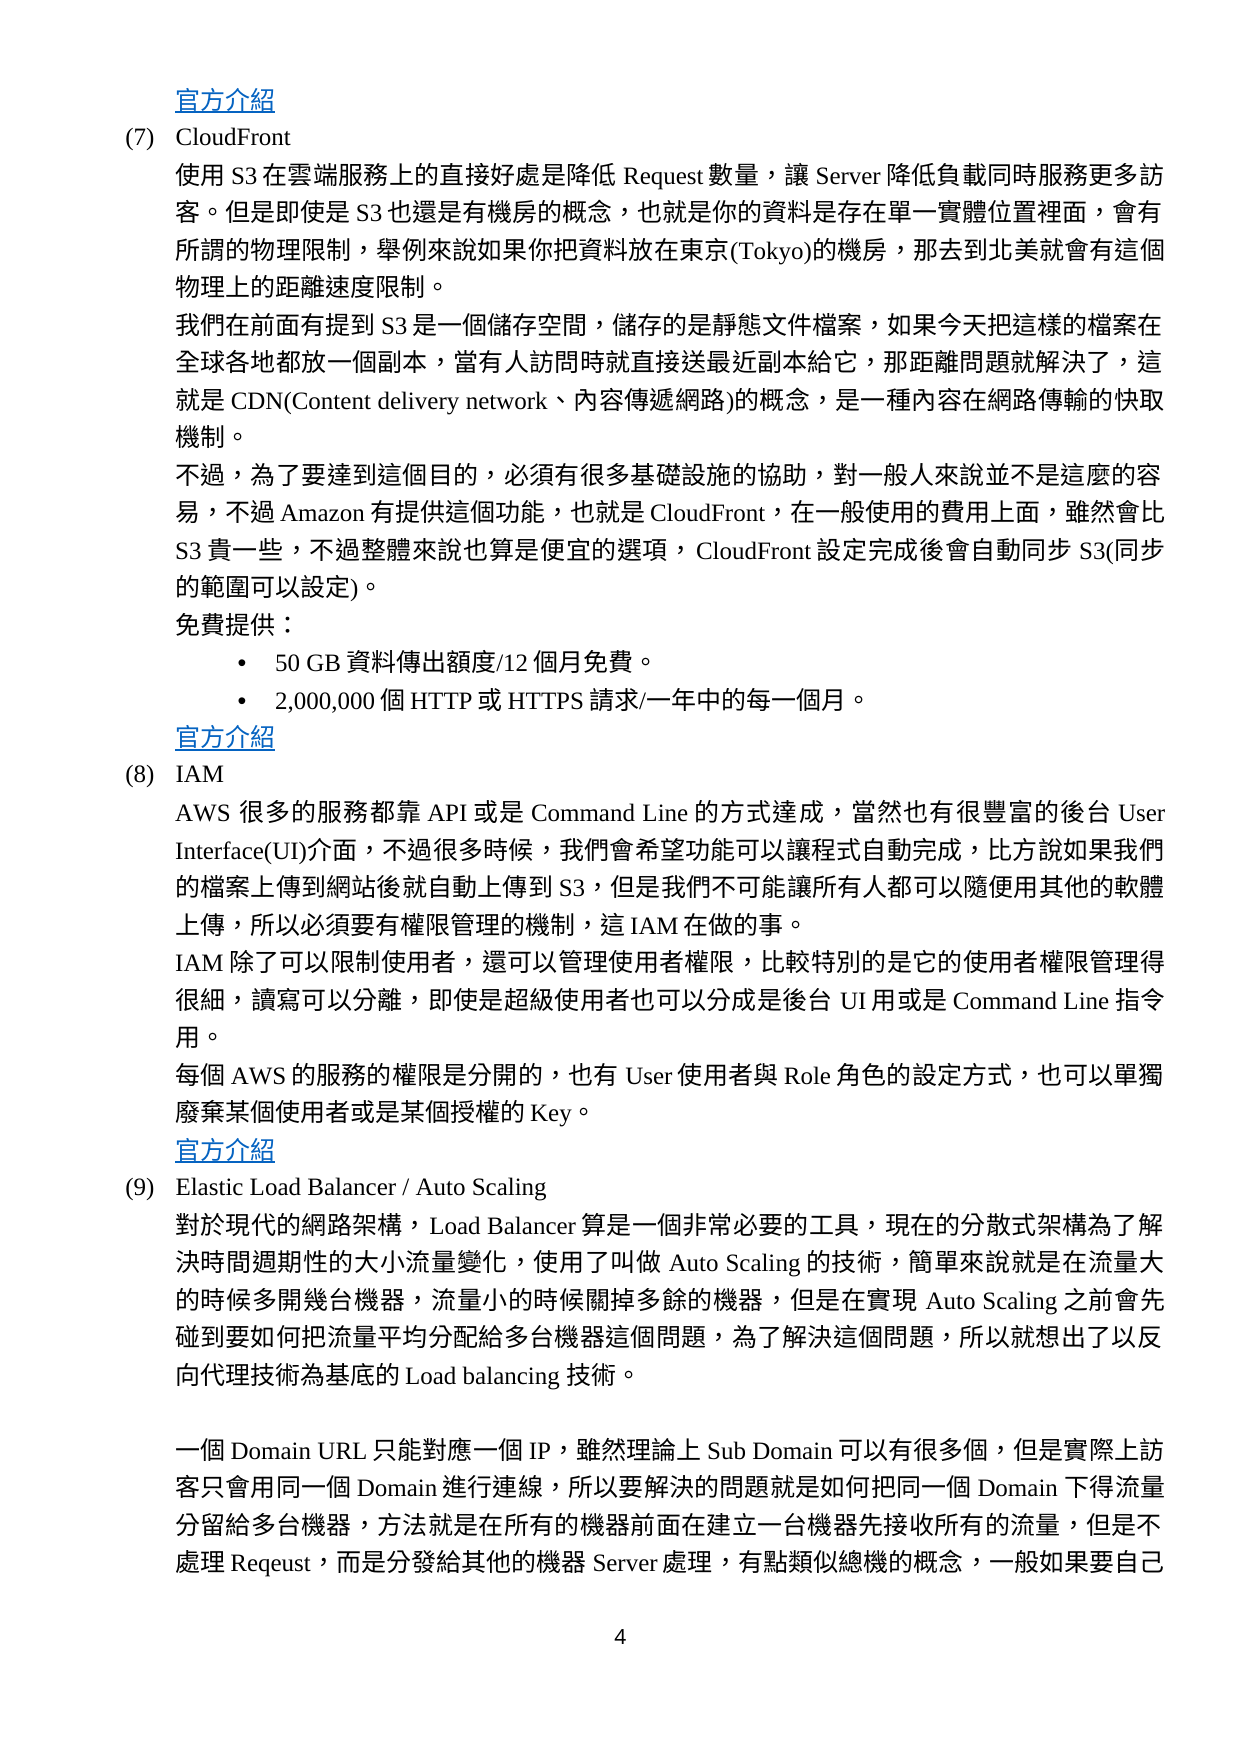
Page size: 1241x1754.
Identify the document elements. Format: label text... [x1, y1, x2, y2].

list 2,000,000個HTTP或HTTPS請求/一年中的每一個月。 [237, 680, 1165, 717]
text 官方介紹 [175, 80, 1165, 117]
list CloudFront [125, 117, 1165, 155]
list Elastic Load Balancer / Auto Scaling [125, 1167, 1165, 1205]
text 不過，為了要達到這個目的，必須有很多基礎設施的協助，對一般人來說並不是這麼的容易，不過Amazon有提供這個功能，也就是CloudFront，在一般使用的費用上面，雖然會比S3貴一些，不過整體來說也算是便宜的選項，CloudFront設定完成後會自動同步S3(同步的範圍可以設定)。 [175, 455, 1165, 605]
text 對於現代的網路架構，Load Balancer算是一個非常必要的工具，現在的分散式架構為了解決時間週期性的大小流量變化，使用了叫做Auto Scaling的技術，簡單來說就是在流量大的時候多開幾台機器，流量小的時候關掉多餘的機器，但是在實現Auto Scaling之前會先碰到要如何把流量平均分配給多台機器這個問題，為了解決這個問題，所以就想出了以反向代理技術為基底的Load balancing 技術。 [175, 1205, 1165, 1392]
text 官方介紹 [175, 717, 1165, 755]
list IAM [125, 755, 1165, 792]
text AWS 很多的服務都靠API或是Command Line的方式達成，當然也有很豐富的後台User Interface(UI)介面，不過很多時候，我們會希望功能可以讓程式自動完成，比方說如果我們的檔案上傳到網站後就自動上傳到S3，但是我們不可能讓所有人都可以隨便用其他的軟體上傳，所以必須要有權限管理的機制，這IAM在做的事。 [175, 792, 1165, 942]
list 50 GB資料傳出額度/12個月免費。 [237, 642, 1165, 680]
text IAM除了可以限制使用者，還可以管理使用者權限，比較特別的是它的使用者權限管理得很細，讀寫可以分離，即使是超級使用者也可以分成是後台UI用或是Command Line指令用。 [175, 942, 1165, 1055]
text 每個AWS的服務的權限是分開的，也有User使用者與Role角色的設定方式，也可以單獨廢棄某個使用者或是某個授權的Key。 [175, 1055, 1165, 1130]
text 免費提供： [175, 605, 1165, 642]
text 官方介紹 [175, 1130, 1165, 1167]
text 我們在前面有提到S3是一個儲存空間，儲存的是靜態文件檔案，如果今天把這樣的檔案在全球各地都放一個副本，當有人訪問時就直接送最近副本給它，那距離問題就解決了，這就是CDN(Content delivery network、內容傳遞網路)的概念，是一種內容在網路傳輸的快取機制。 [175, 305, 1165, 455]
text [175, 1430, 1165, 1580]
text 使用S3在雲端服務上的直接好處是降低Request數量，讓Server降低負載同時服務更多訪客。但是即使是S3也還是有機房的概念，也就是你的資料是存在單一實體位置裡面，會有所謂的物理限制，舉例來說如果你把資料放在東京(Tokyo)的機房，那去到北美就會有這個物理上的距離速度限制。 [175, 155, 1165, 305]
